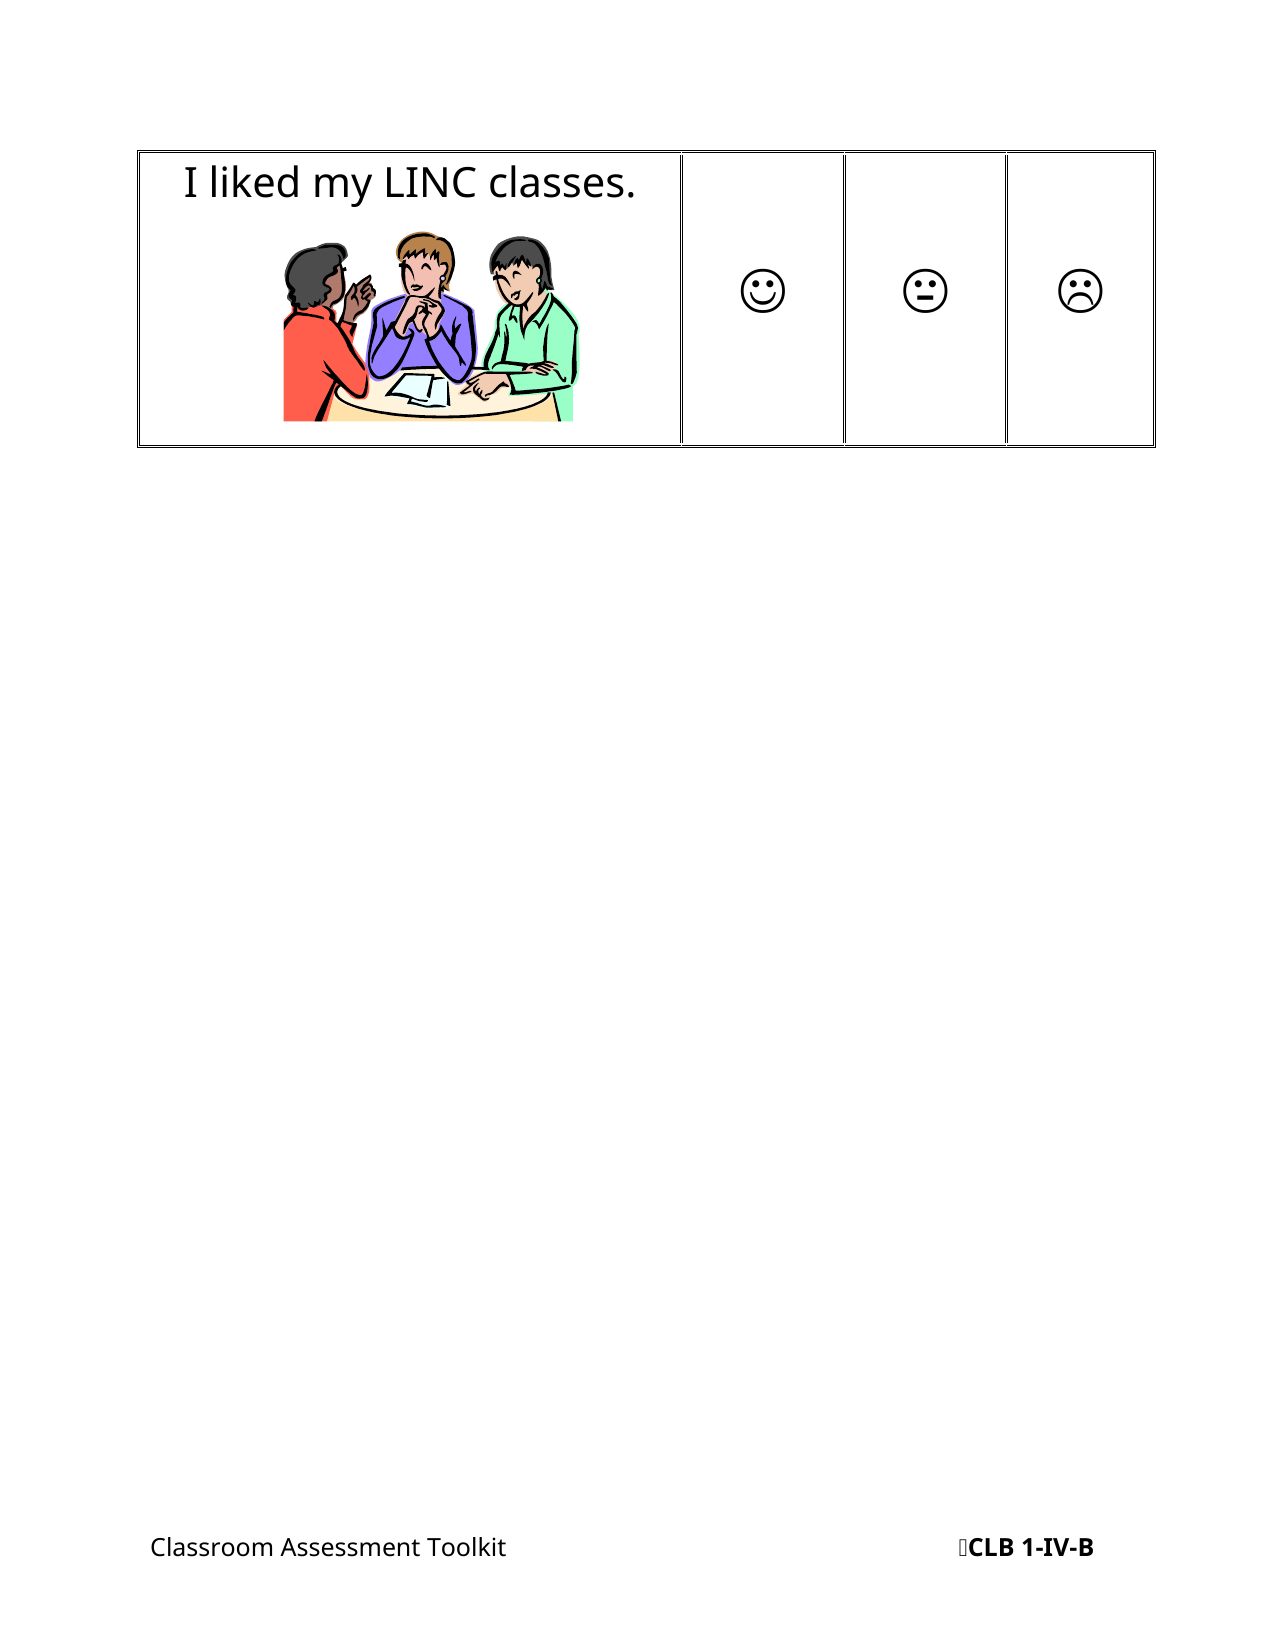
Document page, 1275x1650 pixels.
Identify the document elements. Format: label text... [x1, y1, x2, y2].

table_cell I liked my LINC classes. [140, 153, 681, 445]
table_cell [844, 153, 1006, 445]
table_cell [681, 153, 844, 445]
table_cell [1006, 153, 1153, 445]
